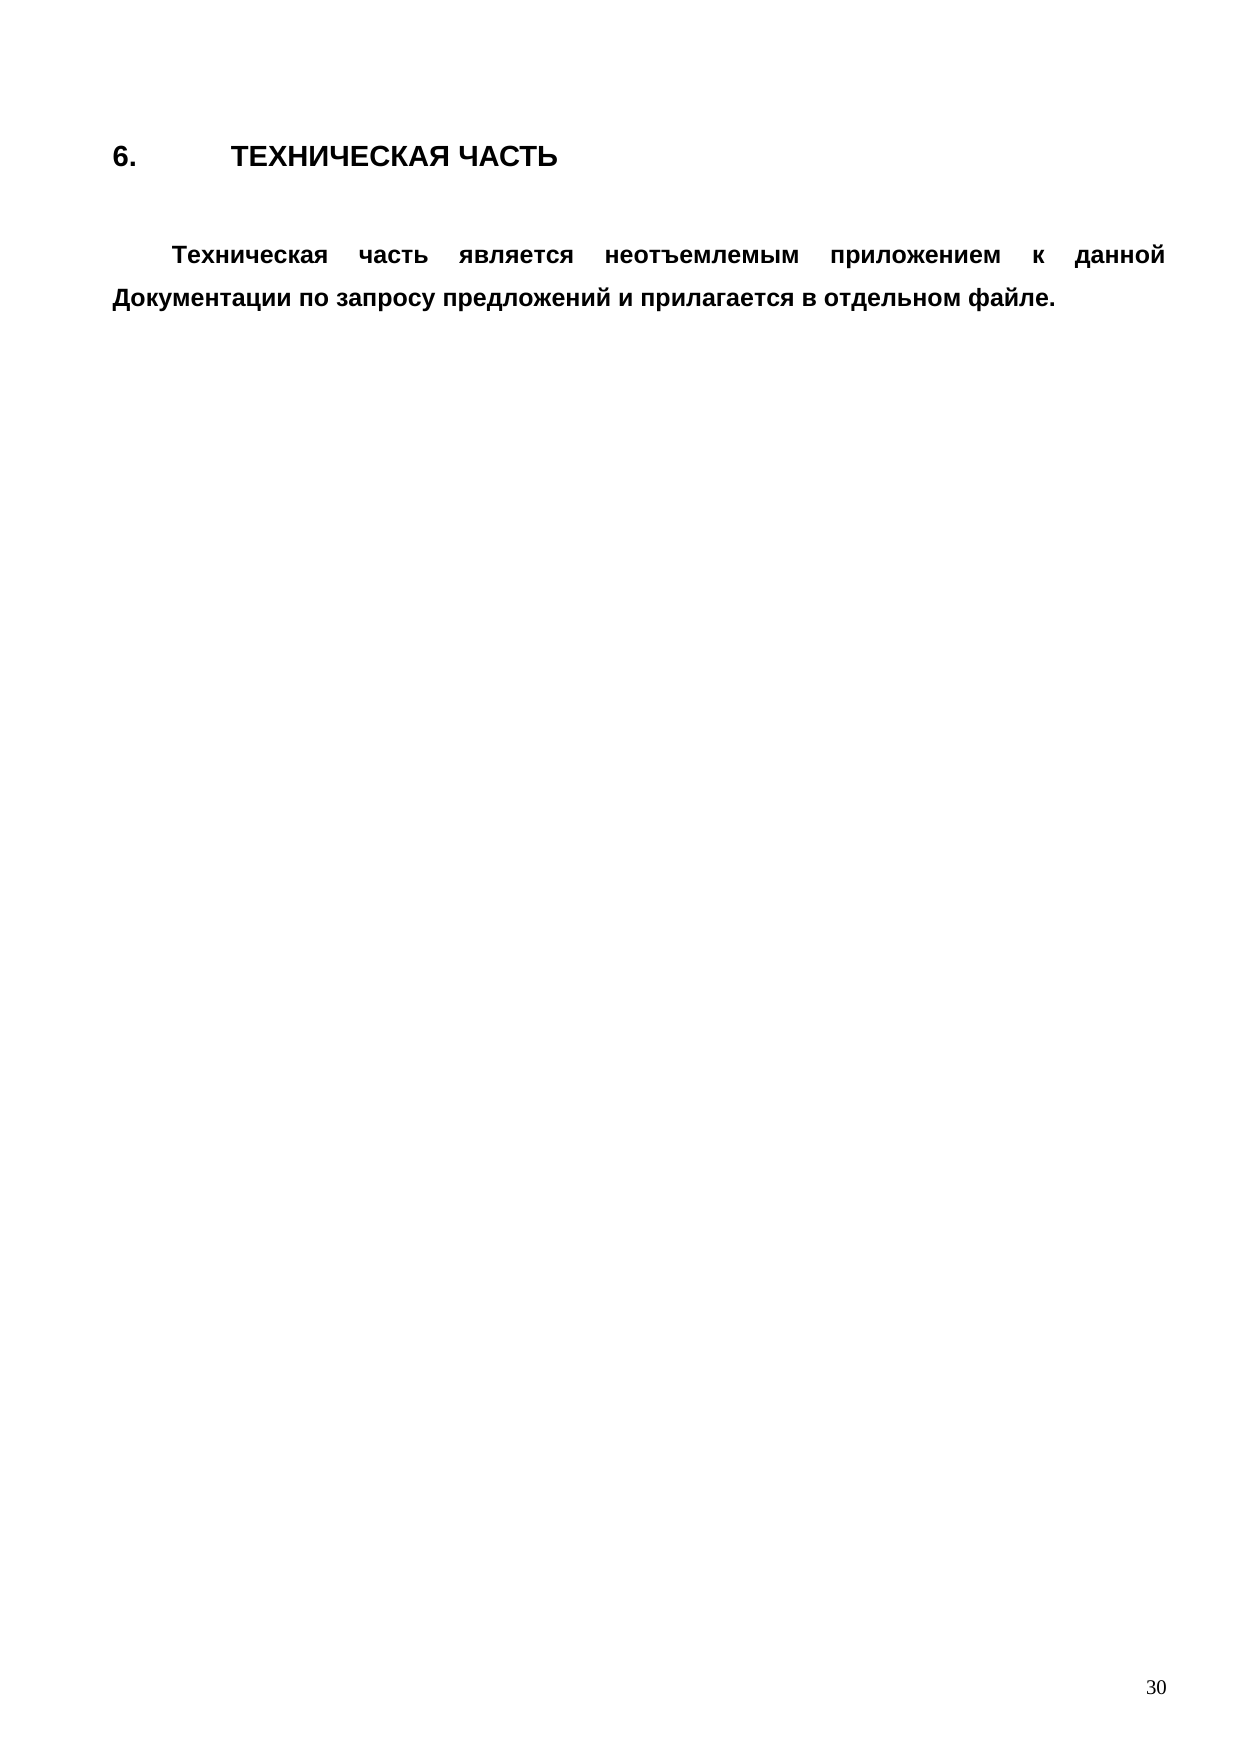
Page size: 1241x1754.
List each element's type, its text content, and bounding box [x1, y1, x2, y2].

subtitle ТЕХНИЧЕСКАЯ ЧАСТЬ [112, 139, 1167, 172]
text Техническая часть является неотъемлемым приложением к данной Документации по запросу предложений и прилагается в отдельном файле. [112, 240, 1167, 312]
